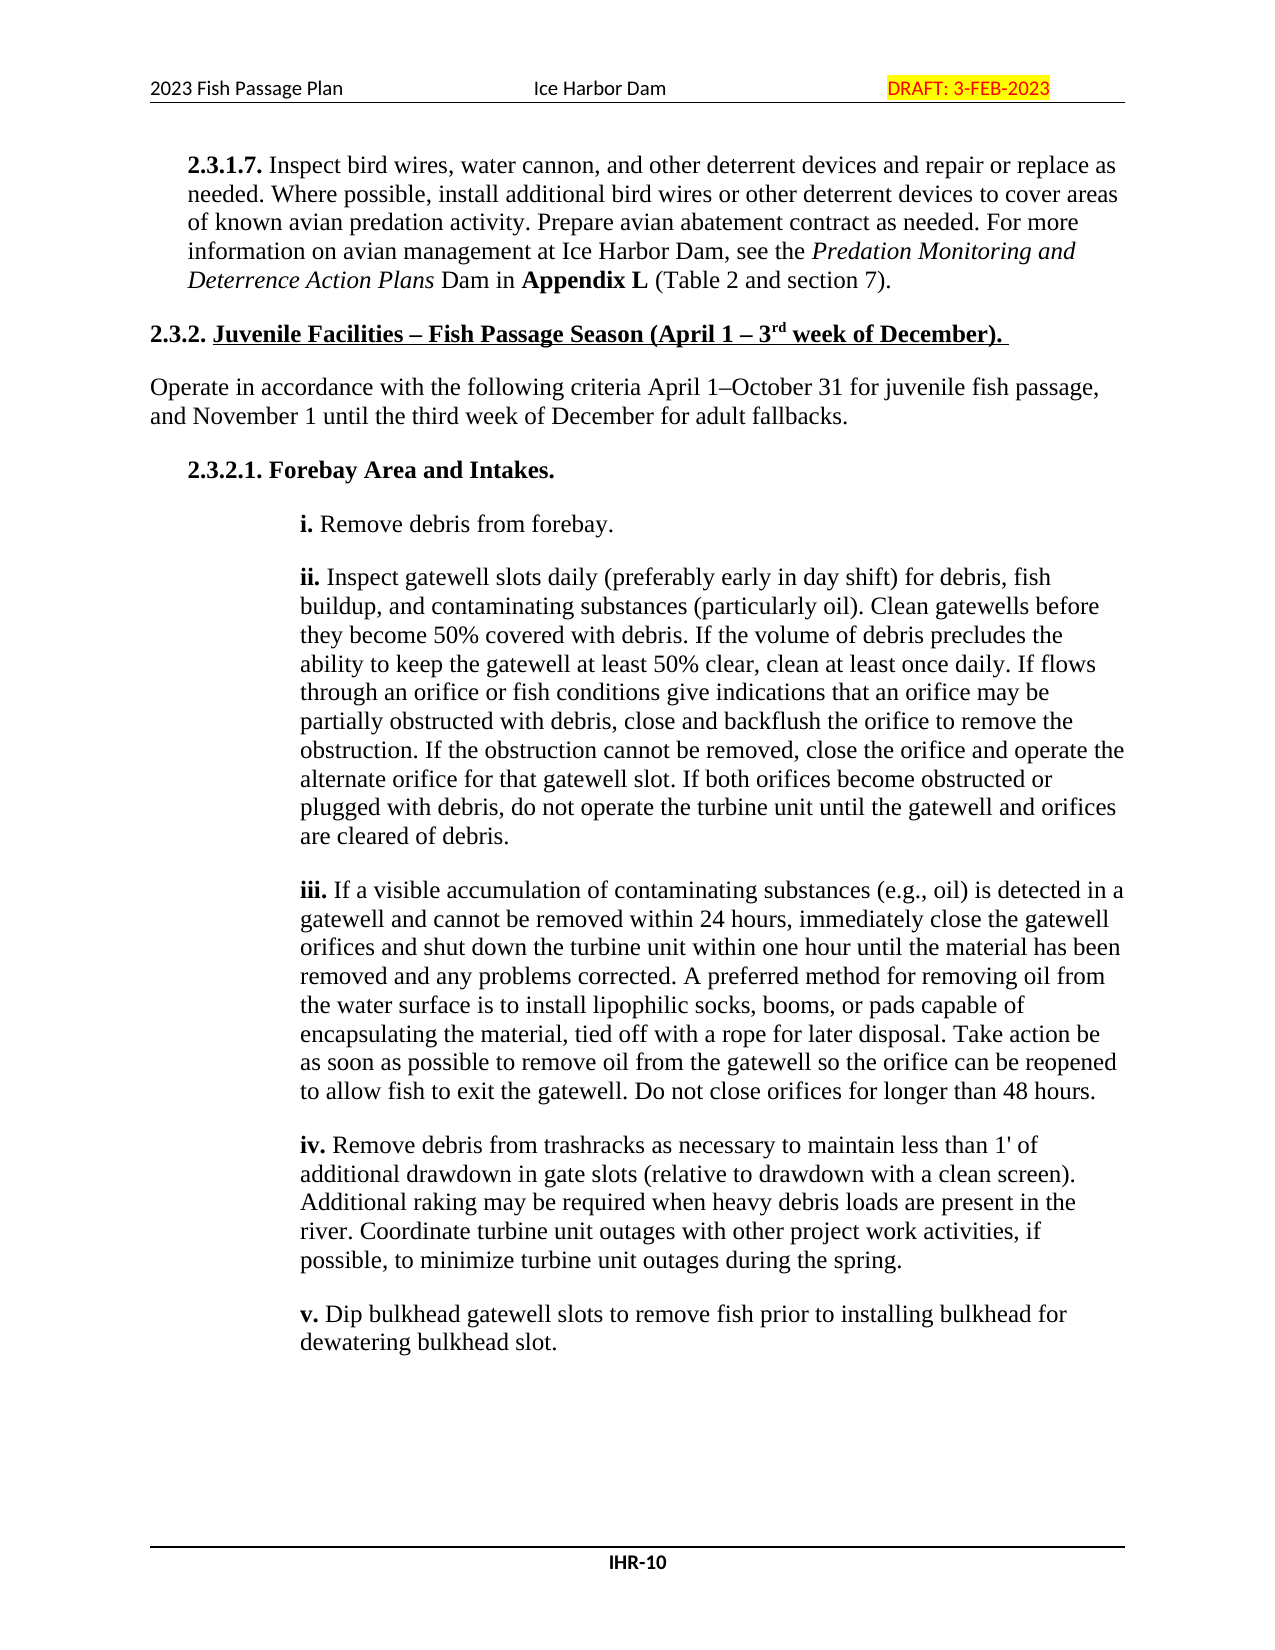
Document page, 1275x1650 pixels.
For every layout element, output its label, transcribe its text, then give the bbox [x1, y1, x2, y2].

list Inspect gatewell slots daily (preferably early in day shift) for debris, fish buildup, and contaminating substances (particularly oil). Clean gatewells before they become 50% covered with debris. If the volume of debris precludes the ability to keep the gatewell at least 50% clear, clean at least once daily. If flows through an orifice or fish conditions give indications that an orifice may be partially obstructed with debris, close and backflush the orifice to remove the obstruction. If the obstruction cannot be removed, close the orifice and operate the alternate orifice for that gatewell slot. If both orifices become obstructed or plugged with debris, do not operate the turbine unit until the gatewell and orifices are cleared of debris. [300, 562, 1125, 850]
list Inspect bird wires, water cannon, and other deterrent devices and repair or replace as needed. Where possible, install additional bird wires or other deterrent devices to cover areas of known avian predation activity. Prepare avian abatement contract as needed. For more information on avian management at Ice Harbor Dam, see the Predation Monitoring and Deterrence Action Plans Dam in Appendix L (Table 2 and section 7). [187, 150, 1125, 294]
list Forebay Area and Intakes. [187, 455, 1125, 484]
list If a visible accumulation of contaminating substances (e.g., oil) is detected in a gatewell and cannot be removed within 24 hours, immediately close the gatewell orifices and shut down the turbine unit within one hour until the material has been removed and any problems corrected. A preferred method for removing oil from the water surface is to install lipophilic socks, booms, or pads capable of encapsulating the material, tied off with a rope for later disposal. Take action be as soon as possible to remove oil from the gatewell so the orifice can be reopened to allow fish to exit the gatewell. Do not close orifices for longer than 48 hours. [300, 875, 1125, 1105]
text Juvenile Facilities – Fish Passage Season (April 1 – 3rd week of December). [150, 319, 1125, 347]
list Dip bulkhead gatewell slots to remove fish prior to installing bulkhead for dewatering bulkhead slot. [300, 1299, 1125, 1356]
list Operate in accordance with the following criteria April 1–October 31 for juvenile fish passage, and November 1 until the third week of December for adult fallbacks. [150, 372, 1125, 430]
list Remove debris from trashracks as necessary to maintain less than 1' of additional drawdown in gate slots (relative to drawdown with a clean screen). Additional raking may be required when heavy debris loads are present in the river. Coordinate turbine unit outages with other project work activities, if possible, to minimize turbine unit outages during the spring. [300, 1130, 1125, 1274]
list Remove debris from forebay. [300, 509, 1125, 537]
